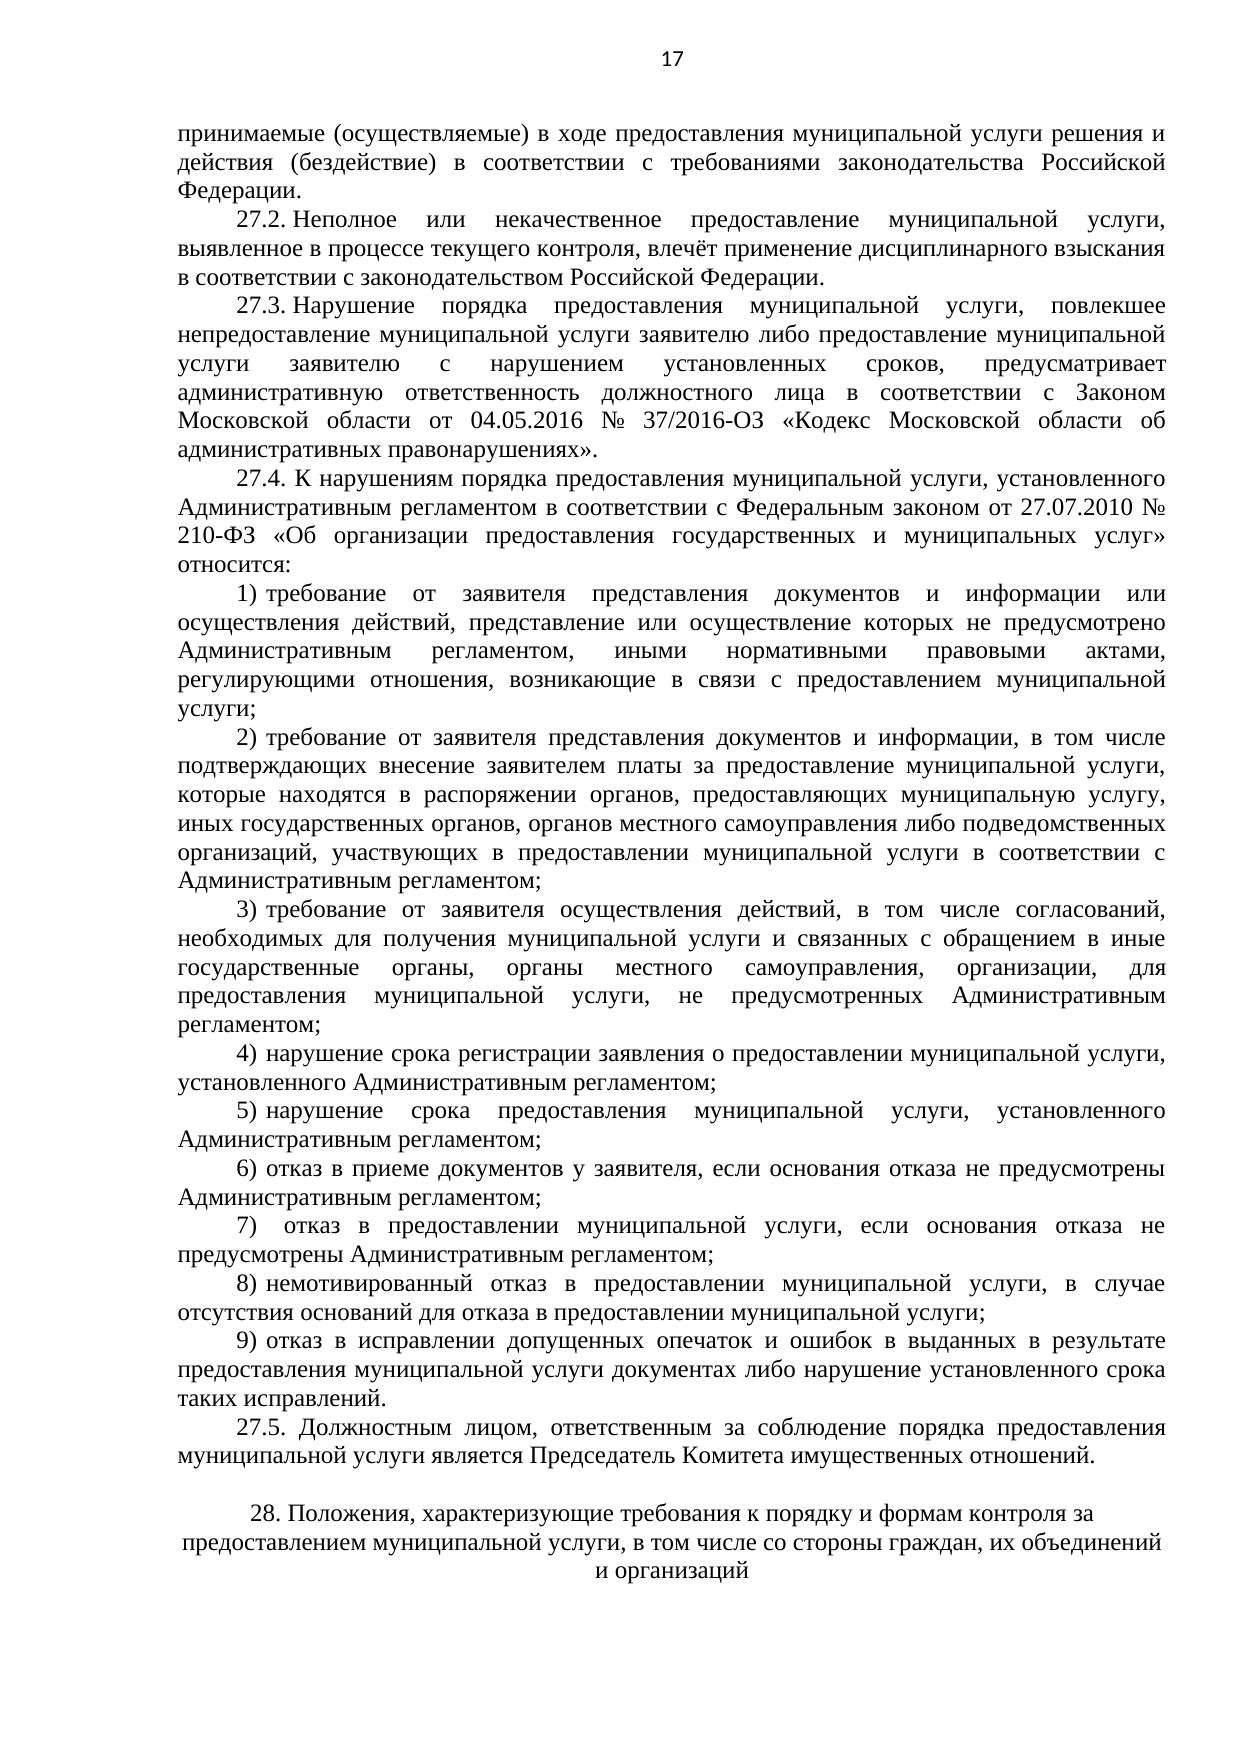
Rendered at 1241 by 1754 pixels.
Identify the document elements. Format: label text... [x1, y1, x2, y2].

list 27.2. Неполное или некачественное предоставление муниципальной услуги, выявленное в процессе текущего контроля, влечёт применение дисциплинарного взыскания в соответствии с законодательством Российской Федерации. [177, 204, 1167, 291]
list требование от заявителя представления документов и информации или осуществления действий, представление или осуществление которых не предусмотрено Административным регламентом, иными нормативными правовыми актами, регулирующими отношения, возникающие в связи с предоставлением муниципальной услуги; [177, 578, 1167, 722]
list требование от заявителя представления документов и информации, в том числе подтверждающих внесение заявителем платы за предоставление муниципальной услуги, которые находятся в распоряжении органов, предоставляющих муниципальную услугу, иных государственных органов, органов местного самоуправления либо подведомственных организаций, участвующих в предоставлении муниципальной услуги в соответствии с Административным регламентом; [177, 722, 1167, 894]
list немотивированный отказ в предоставлении муниципальной услуги, в случае отсутствия оснований для отказа в предоставлении муниципальной услуги; [177, 1268, 1167, 1326]
list нарушение срока регистрации заявления о предоставлении муниципальной услуги, установленного Административным регламентом; [177, 1038, 1167, 1096]
list требование от заявителя осуществления действий, в том числе согласований, необходимых для получения муниципальной услуги и связанных с обращением в иные государственные органы, органы местного самоуправления, организации, для предоставления муниципальной услуги, не предусмотренных Административным регламентом; [177, 894, 1167, 1038]
list отказ в приеме документов у заявителя, если основания отказа не предусмотрены Административным регламентом; [177, 1153, 1167, 1211]
list нарушение срока предоставления муниципальной услуги, установленного Административным регламентом; [177, 1096, 1167, 1153]
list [177, 118, 1167, 204]
list отказ в исправлении допущенных опечаток и ошибок в выданных в результате предоставления муниципальной услуги документах либо нарушение установленного срока таких исправлений. [177, 1326, 1167, 1412]
list 27.3. Нарушение порядка предоставления муниципальной услуги, повлекшее непредоставление муниципальной услуги заявителю либо предоставление муниципальной услуги заявителю с нарушением установленных сроков, предусматривает административную ответственность должностного лица в соответствии с Законом Московской области от 04.05.2016 № 37/2016-ОЗ «Кодекс Московской области об административных правонарушениях». [177, 291, 1167, 463]
list 28. Положения, характеризующие требования к порядку и формам контроля за предоставлением муниципальной услуги, в том числе со стороны граждан, их объединений и организаций [177, 1498, 1167, 1584]
text 27.5. Должностным лицом, ответственным за соблюдение порядка предоставления муниципальной услуги является Председатель Комитета имущественных отношений. [177, 1412, 1167, 1469]
list 27.4. К нарушениям порядка предоставления муниципальной услуги, установленного Административным регламентом в соответствии с Федеральным законом от 27.07.2010 № 210-ФЗ «Об организации предоставления государственных и муниципальных услуг» относится: [177, 463, 1167, 578]
list отказ в предоставлении муниципальной услуги, если основания отказа не предусмотрены Административным регламентом; [177, 1211, 1167, 1268]
